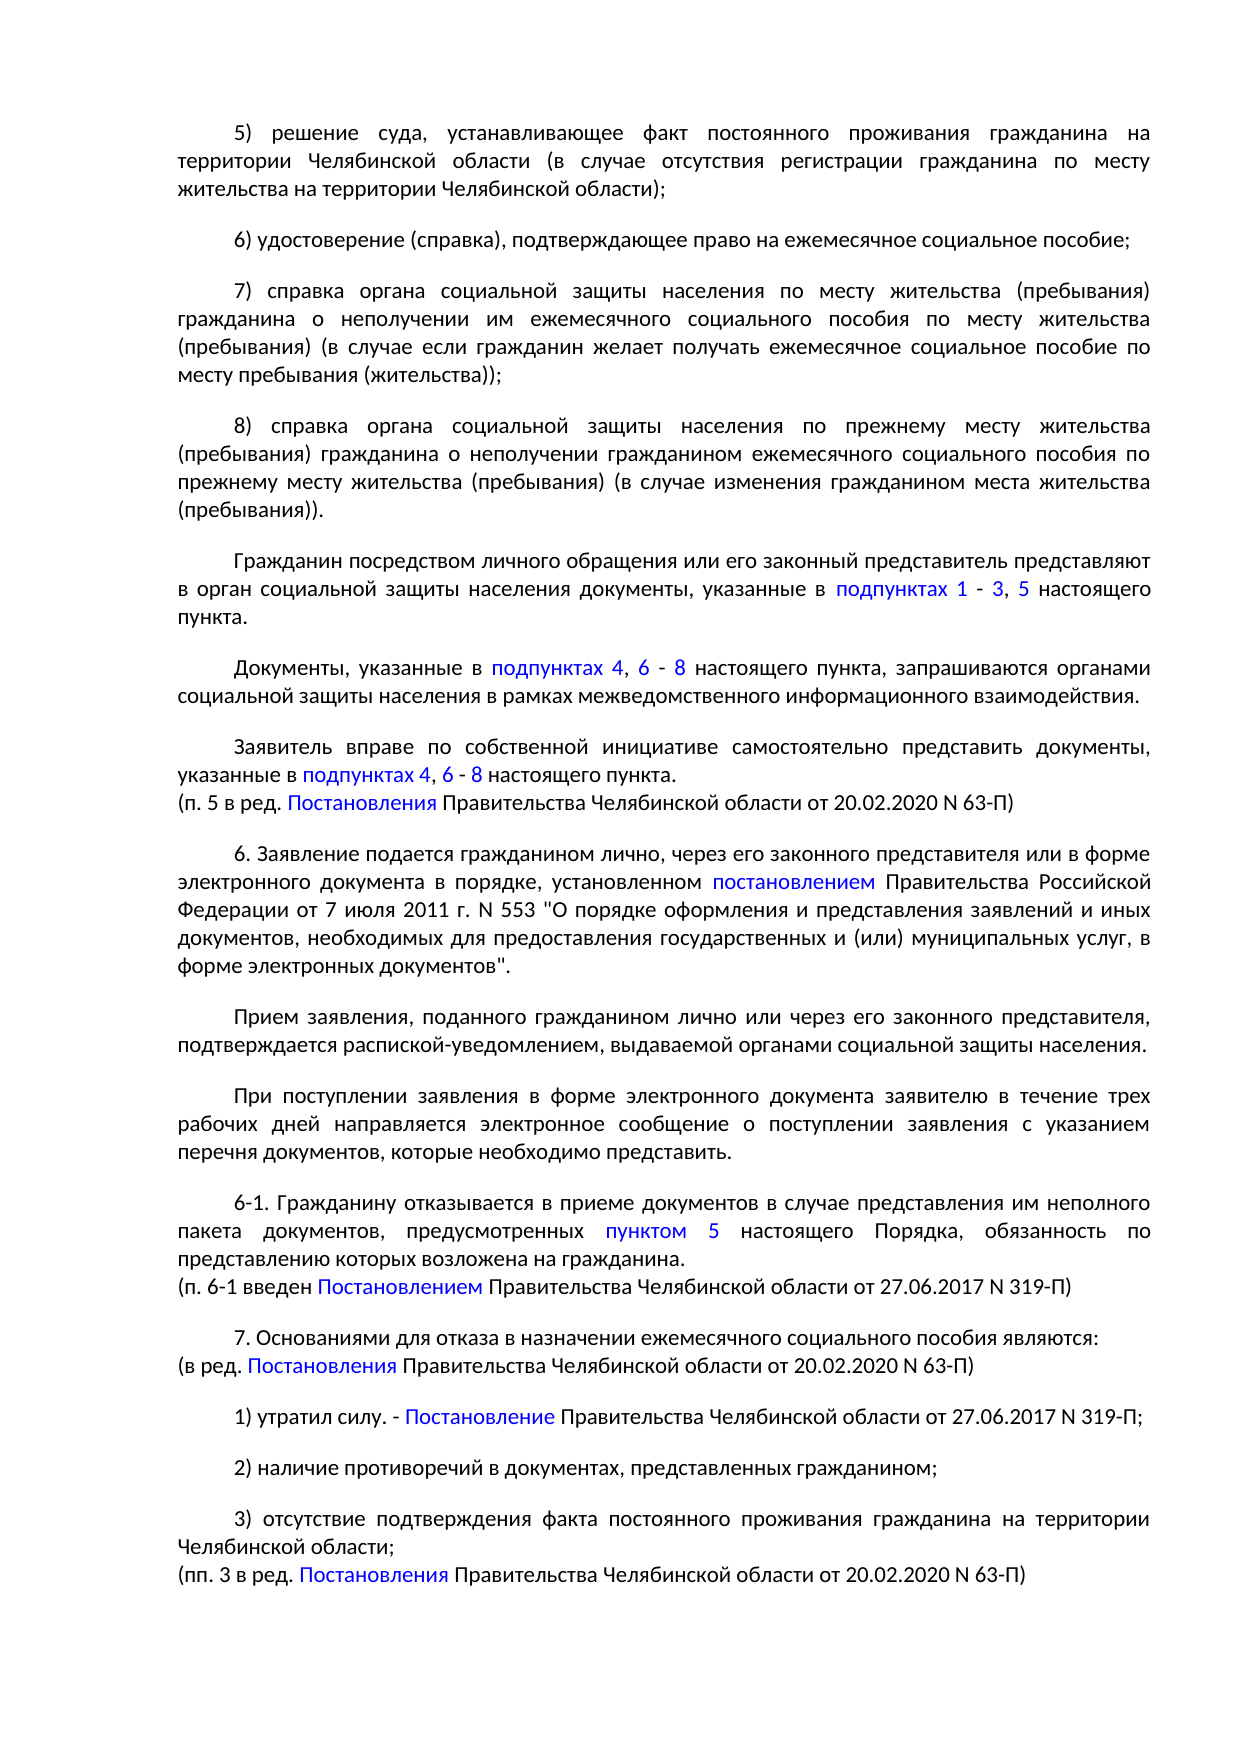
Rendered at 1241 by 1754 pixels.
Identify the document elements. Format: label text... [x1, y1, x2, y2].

text (пп. 3 в ред. Постановления Правительства Челябинской области от 20.02.2020 N 63-П) [177, 1560, 1152, 1588]
text 8) справка органа социальной защиты населения по прежнему месту жительства (пребывания) гражданина о неполучении гражданином ежемесячного социального пособия по прежнему месту жительства (пребывания) (в случае изменения гражданином места жительства (пребывания)). [177, 411, 1152, 523]
text 7. Основаниями для отказа в назначении ежемесячного социального пособия являются: [177, 1323, 1152, 1351]
text Документы, указанные в подпунктах 4, 6 - 8 настоящего пункта, запрашиваются органами социальной защиты населения в рамках межведомственного информационного взаимодействия. [177, 653, 1152, 709]
text При поступлении заявления в форме электронного документа заявителю в течение трех рабочих дней направляется электронное сообщение о поступлении заявления с указанием перечня документов, которые необходимо представить. [177, 1081, 1152, 1165]
text Прием заявления, поданного гражданином лично или через его законного представителя, подтверждается распиской-уведомлением, выдаваемой органами социальной защиты населения. [177, 1002, 1152, 1058]
text 5) решение суда, устанавливающее факт постоянного проживания гражданина на территории Челябинской области (в случае отсутствия регистрации гражданина по месту жительства на территории Челябинской области); [177, 118, 1152, 202]
text Заявитель вправе по собственной инициативе самостоятельно представить документы, указанные в подпунктах 4, 6 - 8 настоящего пункта. [177, 732, 1152, 788]
text 1) утратил силу. - Постановление Правительства Челябинской области от 27.06.2017 N 319-П; [177, 1402, 1152, 1430]
text Гражданин посредством личного обращения или его законный представитель представляют в орган социальной защиты населения документы, указанные в подпунктах 1 - 3, 5 настоящего пункта. [177, 546, 1152, 630]
text (п. 6-1 введен Постановлением Правительства Челябинской области от 27.06.2017 N 319-П) [177, 1272, 1152, 1300]
text (в ред. Постановления Правительства Челябинской области от 20.02.2020 N 63-П) [177, 1351, 1152, 1379]
text 3) отсутствие подтверждения факта постоянного проживания гражданина на территории Челябинской области; [177, 1504, 1152, 1560]
text (п. 5 в ред. Постановления Правительства Челябинской области от 20.02.2020 N 63-П) [177, 788, 1152, 816]
text 6. Заявление подается гражданином лично, через его законного представителя или в форме электронного документа в порядке, установленном постановлением Правительства Российской Федерации от 7 июля 2011 г. N 553 "О порядке оформления и представления заявлений и иных документов, необходимых для предоставления государственных и (или) муниципальных услуг, в форме электронных документов". [177, 839, 1152, 979]
text 6-1. Гражданину отказывается в приеме документов в случае представления им неполного пакета документов, предусмотренных пунктом 5 настоящего Порядка, обязанность по представлению которых возложена на гражданина. [177, 1188, 1152, 1272]
text 6) удостоверение (справка), подтверждающее право на ежемесячное социальное пособие; [177, 225, 1152, 253]
text 7) справка органа социальной защиты населения по месту жительства (пребывания) гражданина о неполучении им ежемесячного социального пособия по месту жительства (пребывания) (в случае если гражданин желает получать ежемесячное социальное пособие по месту пребывания (жительства)); [177, 276, 1152, 388]
text 2) наличие противоречий в документах, представленных гражданином; [177, 1453, 1152, 1481]
